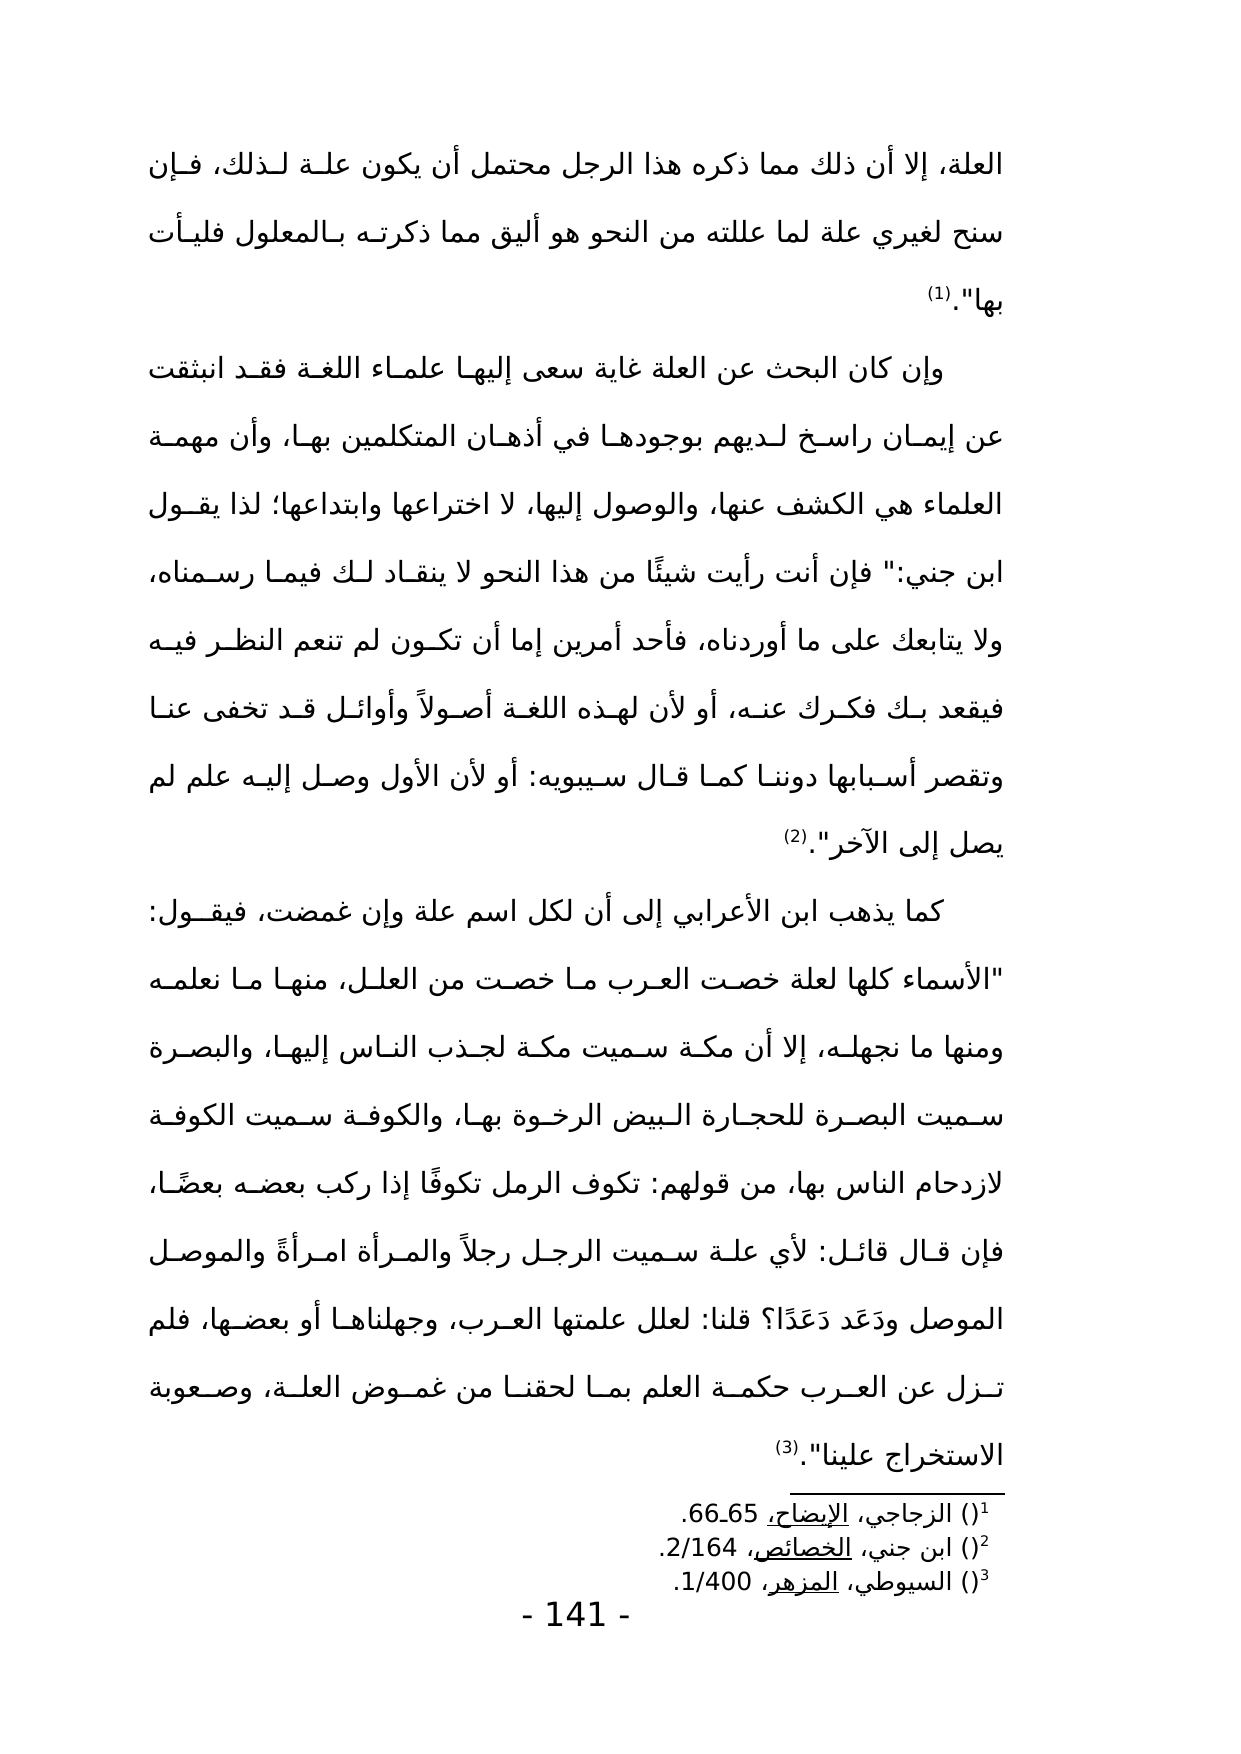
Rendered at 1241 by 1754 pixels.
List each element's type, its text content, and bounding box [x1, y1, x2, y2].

text وإن كان البحث عن العلة غاية سعى إليها علماء اللغة فقد انبثقت عن إيمان راسخ لديهم بوجودها في أذهان المتكلمين بها، وأن مهمة العلماء هي الكشف عنها، والوصول إليها، لا اختراعها وابتداعها؛ لذا يقول ابن جني:" فإن أنت رأيت شيئًا من هذا النحو لا ينقاد لك فيما رسمناه، ولا يتابعك على ما أوردناه، فأحد أمرين إما أن تكون لم تنعم النظر فيه فيقعد بك فكرك عنه، أو لأن لهذه اللغة أصولاً وأوائل قد تخفى عنا وتقصر أسبابها دوننا كما قال سيبويه: أو لأن الأول وصل إليه علم لم يصل إلى الآخر".() [148, 351, 1004, 861]
text كما يذهب ابن الأعرابي إلى أن لكل اسم علة وإن غمضت، فيقول: "الأسماء كلها لعلة خصت العرب ما خصت من العلل، منها ما نعلمه ومنها ما نجهله، إلا أن مكة سميت مكة لجذب الناس إليها، والبصرة سميت البصرة للحجارة البيض الرخوة بها، والكوفة سميت الكوفة لازدحام الناس بها، من قولهم: تكوف الرمل تكوفًا إذا ركب بعضه بعضًا، فإن قال قائل: لأي علة سميت الرجل رجلاً والمرأة امرأةً والموصل الموصل ودَعَد دَعَدًا؟ قلنا: لعلل علمتها العرب، وجهلناها أو بعضها، فلم تزل عن العرب حكمة العلم بما لحقنا من غموض العلة، وصعوبة الاستخراج علينا".() [148, 895, 1004, 1472]
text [148, 148, 1004, 317]
